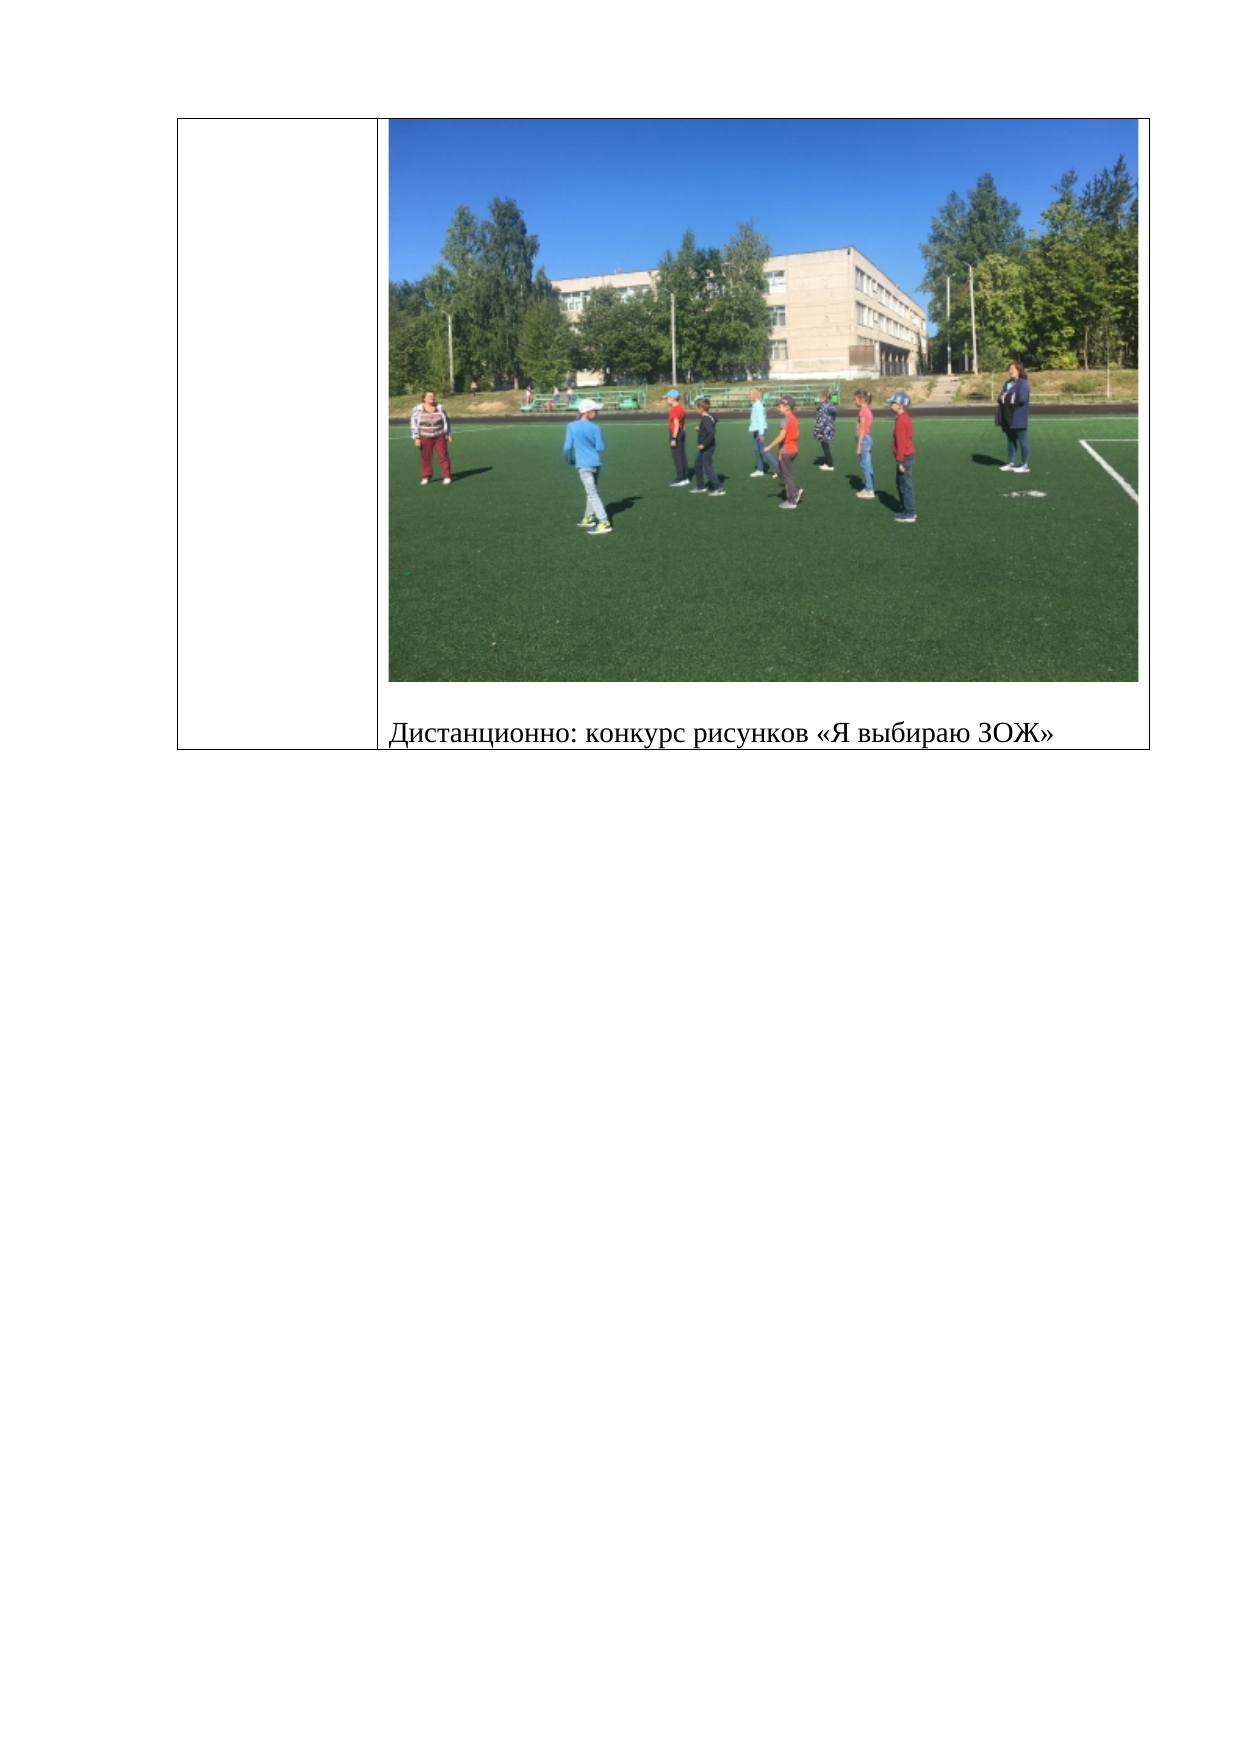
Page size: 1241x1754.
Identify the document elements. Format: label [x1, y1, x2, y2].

table_cell [378, 119, 1149, 749]
table_cell [178, 119, 377, 749]
picture [388, 119, 1139, 682]
